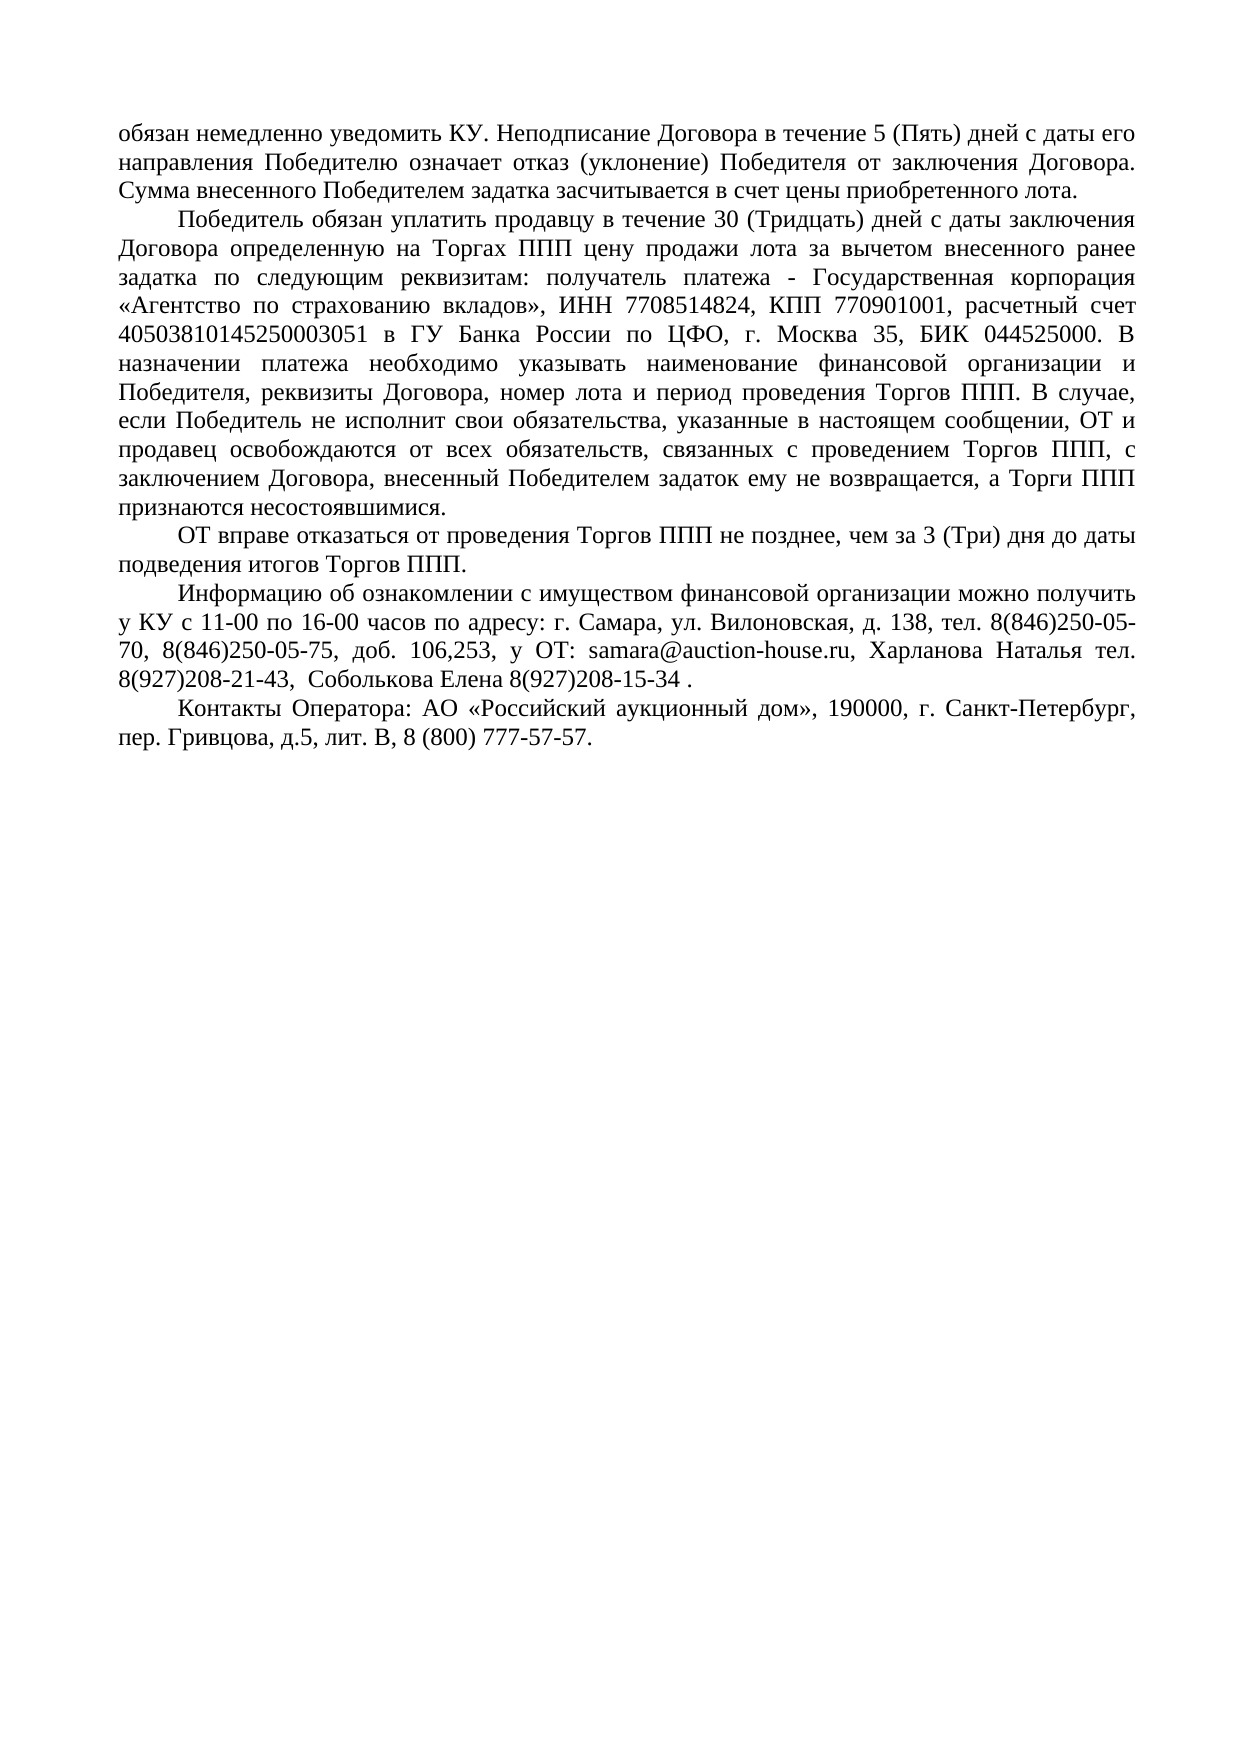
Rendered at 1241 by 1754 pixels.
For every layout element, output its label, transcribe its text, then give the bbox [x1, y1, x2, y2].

text Контакты Оператора: АО «Российский аукционный дом», 190000, г. Санкт-Петербург, пер. Гривцова, д.5, лит. В, 8 (800) 777-57-57. [118, 693, 1137, 751]
text Информацию об ознакомлении с имуществом финансовой организации можно получить у КУ с 11-00 по 16-00 часов по адресу: г. Самара, ул. Вилоновская, д. 138, тел. 8(846)250-05-70, 8(846)250-05-75, доб. 106,253, у ОТ: samara@auction-house.ru, Харланова Наталья тел. 8(927)208-21-43, Соболькова Елена 8(927)208-15-34 . [118, 578, 1137, 693]
text ОТ вправе отказаться от проведения Торгов ППП не позднее, чем за 3 (Три) дня до даты подведения итогов Торгов ППП. [118, 521, 1137, 578]
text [118, 118, 1137, 204]
text Победитель обязан уплатить продавцу в течение 30 (Тридцать) дней с даты заключения Договора определенную на Торгах ППП цену продажи лота за вычетом внесенного ранее задатка по следующим реквизитам: получатель платежа - Государственная корпорация «Агентство по страхованию вкладов», ИНН 7708514824, КПП 770901001, расчетный счет 40503810145250003051 в ГУ Банка России по ЦФО, г. Москва 35, БИК 044525000. В назначении платежа необходимо указывать наименование финансовой организации и Победителя, реквизиты Договора, номер лота и период проведения Торгов ППП. В случае, если Победитель не исполнит свои обязательства, указанные в настоящем сообщении, ОТ и продавец освобождаются от всех обязательств, связанных с проведением Торгов ППП, с заключением Договора, внесенный Победителем задаток ему не возвращается, а Торги ППП признаются несостоявшимися. [118, 204, 1137, 521]
